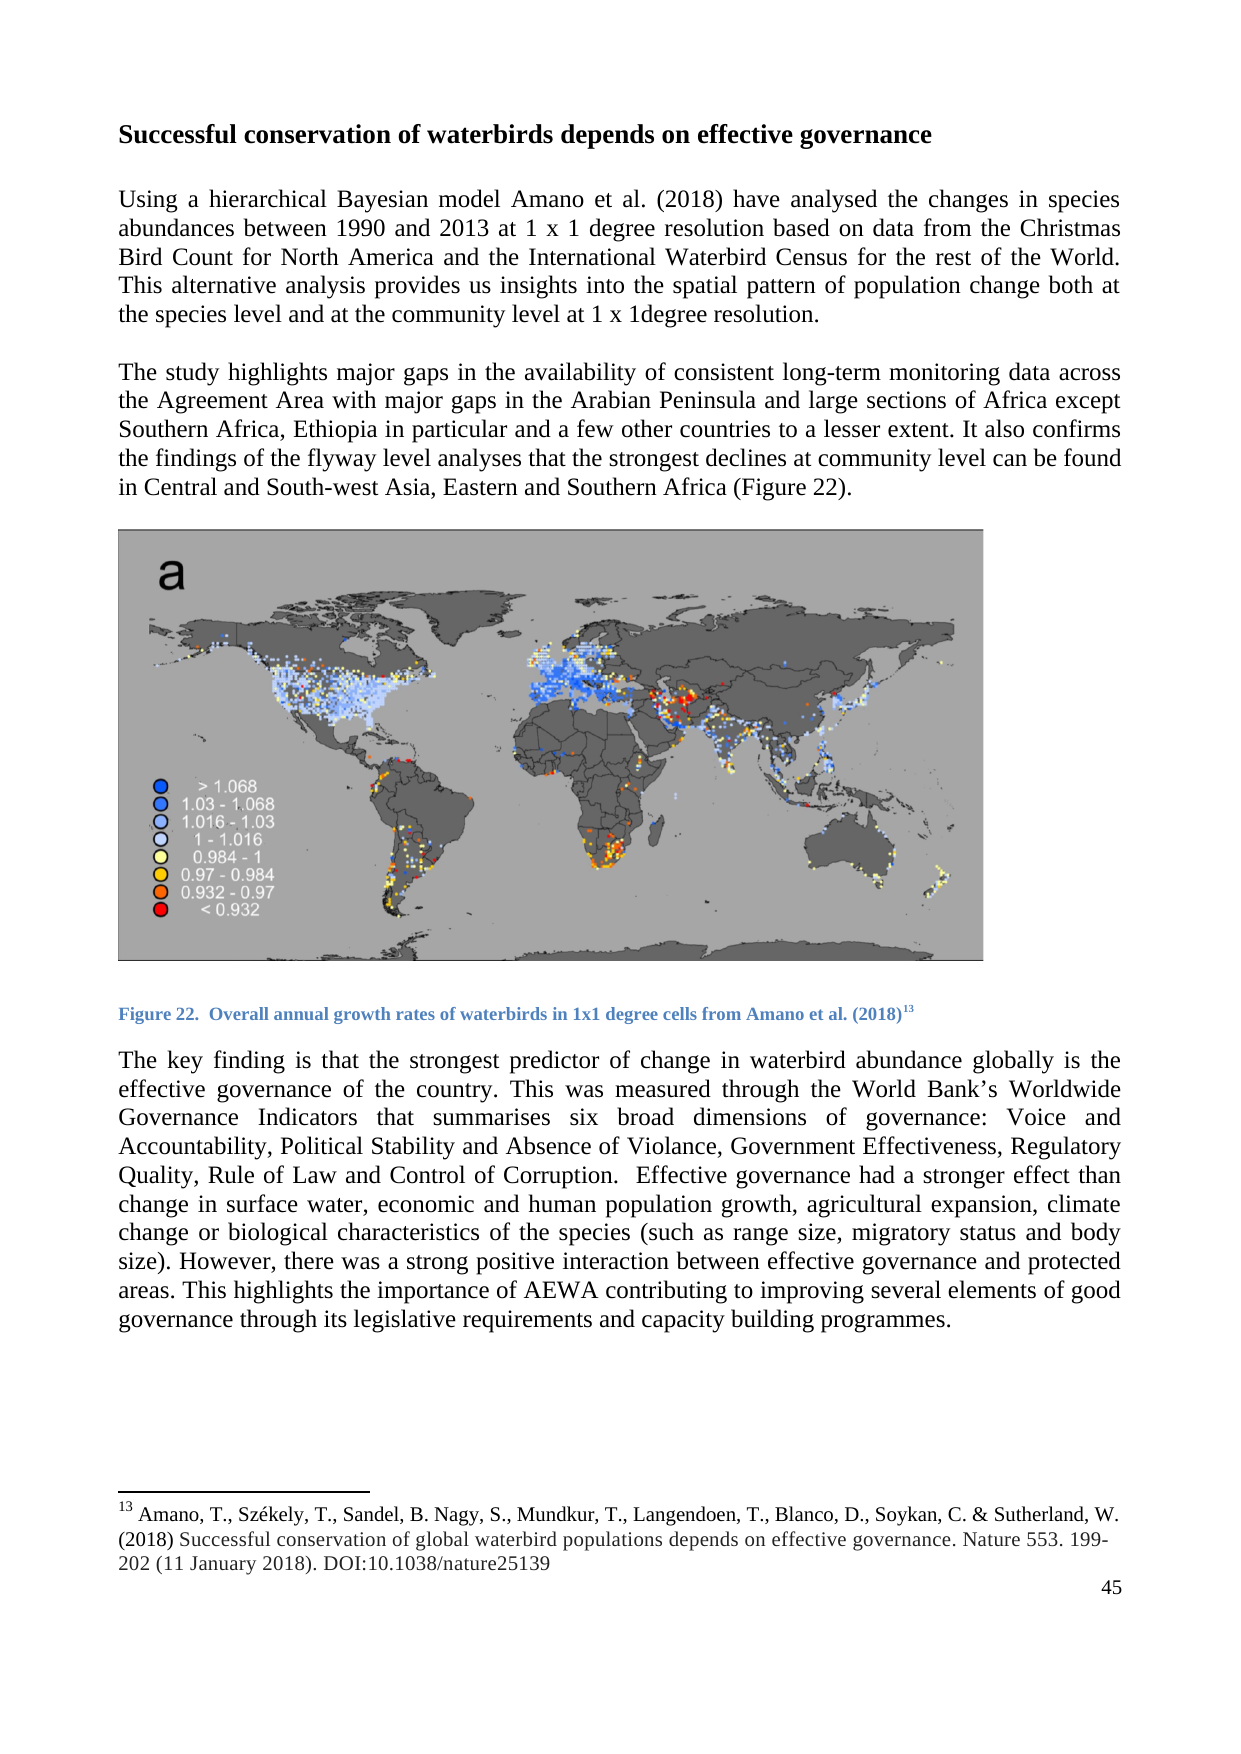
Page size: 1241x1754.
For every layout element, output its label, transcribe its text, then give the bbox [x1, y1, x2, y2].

text The key finding is that the strongest predictor of change in waterbird abundance globally is the effective governance of the country. This was measured through the World Bank’s Worldwide Governance Indicators that summarises six broad dimensions of governance: Voice and Accountability, Political Stability and Absence of Violance, Government Effectiveness, Regulatory Quality, Rule of Law and Control of Corruption. Effective governance had a stronger effect than change in surface water, economic and human population growth, agricultural expansion, climate change or biological characteristics of the species (such as range size, migratory status and body size). However, there was a strong positive interaction between effective governance and protected areas. This highlights the importance of AEWA contributing to improving several elements of good governance through its legislative requirements and capacity building programmes. [118, 1045, 1122, 1332]
picture [118, 529, 984, 961]
text Figure 22. Overall annual growth rates of waterbirds in 1x1 degree cells from Amano et al. (2018) [118, 1003, 1122, 1024]
text The study highlights major gaps in the availability of consistent long-term monitoring data across the Agreement Area with major gaps in the Arabian Peninsula and large sections of Africa except Southern Africa, Ethiopia in particular and a few other countries to a lesser extent. It also confirms the findings of the flyway level analyses that the strongest declines at community level can be found in Central and South-west Asia, Eastern and Southern Africa (Figure 22). [118, 357, 1122, 501]
text Using a hierarchical Bayesian model Amano et al. (2018) have analysed the changes in species abundances between 1990 and 2013 at 1 x 1 degree resolution based on data from the Christmas Bird Count for North America and the International Waterbird Census for the rest of the World. This alternative analysis provides us insights into the spatial pattern of population change both at the species level and at the community level at 1 x 1degree resolution. [118, 184, 1122, 328]
subtitle Successful conservation of waterbirds depends on effective governance [118, 118, 1122, 149]
